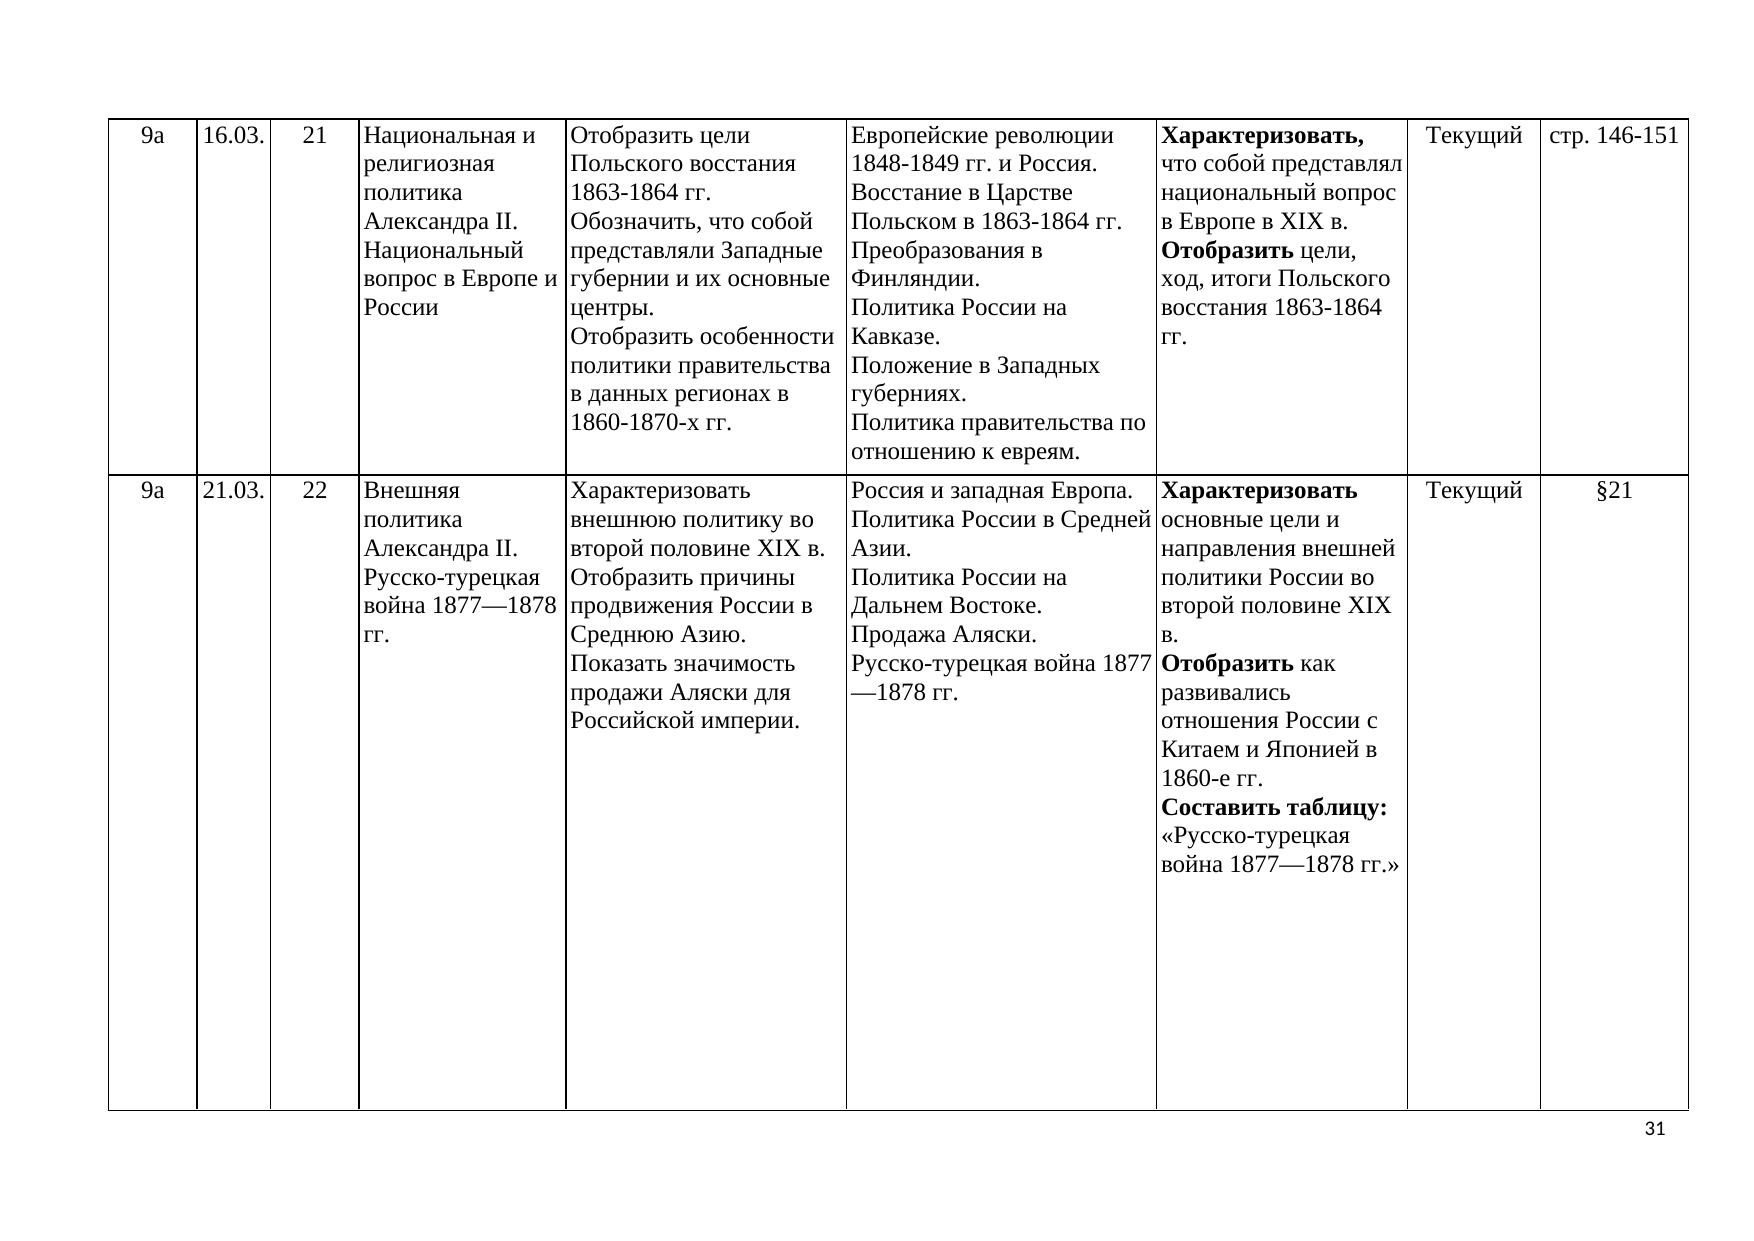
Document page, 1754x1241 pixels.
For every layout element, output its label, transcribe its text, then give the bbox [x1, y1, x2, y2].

table_cell Внешняя политика Александра II. Русско-турецкая война 1877—1878 гг. [360, 476, 565, 1109]
table_cell Характеризовать основные цели и направления внешней политики России во второй половине XIX в. Отобразить как развивались отношения России с Китаем и Японией в 1860-е гг. Составить таблицу: «Русско-турецкая война 1877—1878 гг.» [1157, 476, 1407, 1109]
table_cell стр. 146-151 [1541, 120, 1688, 474]
table_cell §21 [1541, 476, 1688, 1109]
table_cell Отобразить цели Польского восстания 1863-1864 гг. Обозначить, что собой представляли Западные губернии и их основные центры. Отобразить особенности политики правительства в данных регионах в 1860-1870-х гг. [567, 120, 846, 474]
table_cell 9а [109, 476, 196, 1109]
table_cell Характеризовать внешнюю политику во второй половине XIX в. Отобразить причины продвижения России в Среднюю Азию. Показать значимость продажи Аляски для Российской империи. [567, 476, 846, 1109]
table_cell Текущий [1408, 120, 1540, 474]
table_cell Национальная и религиозная политика Александра II. Национальный вопрос в Европе и России [360, 120, 565, 474]
table_cell 9а [109, 120, 196, 474]
table_cell 21 [271, 120, 358, 474]
table_cell Характеризовать, что собой представлял национальный вопрос в Европе в XIX в. Отобразить цели, ход, итоги Польского восстания 1863-1864 гг. [1157, 120, 1407, 474]
table_cell Россия и западная Европа. Политика России в Средней Азии. Политика России на Дальнем Востоке. Продажа Аляски. Русско-турецкая война 1877—1878 гг. [847, 476, 1156, 1109]
table_cell 21.03. [198, 476, 270, 1109]
table_cell 16.03. [198, 120, 270, 474]
table_cell 22 [271, 476, 358, 1109]
table_cell Текущий [1408, 476, 1540, 1109]
table_cell Европейские революции 1848-1849 гг. и Россия. Восстание в Царстве Польском в 1863-1864 гг. Преобразования в Финляндии. Политика России на Кавказе. Положение в Западных губерниях. Политика правительства по отношению к евреям. [847, 120, 1156, 474]
